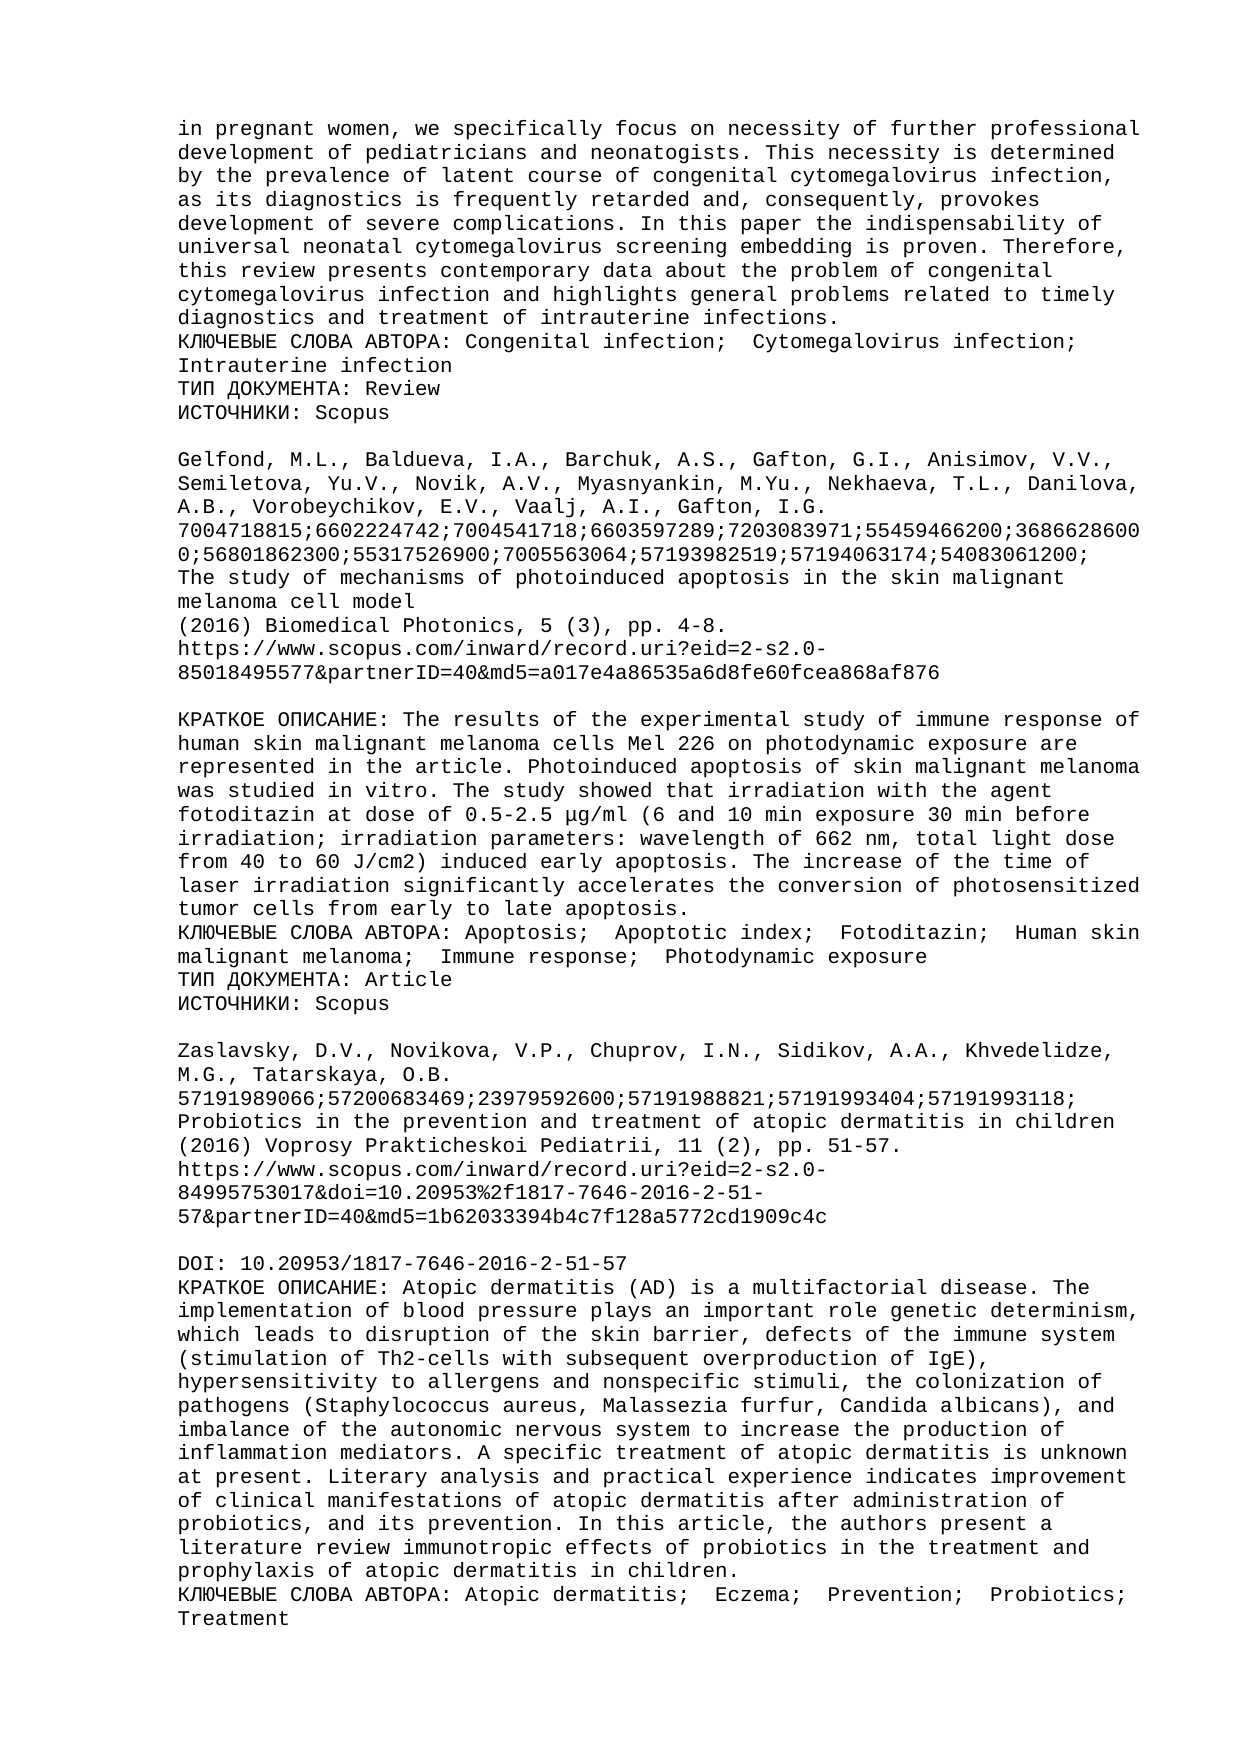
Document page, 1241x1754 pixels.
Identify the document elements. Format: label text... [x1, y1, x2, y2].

text Zaslavsky, D.V., Novikova, V.P., Chuprov, I.N., Sidikov, A.A., Khvedelidze, M.G., Tatarskaya, O.B. [177, 1040, 1152, 1088]
text КЛЮЧЕВЫЕ СЛОВА АВТОРА: Atopic dermatitis; Eczema; Prevention; Probiotics; Treatment [177, 1584, 1152, 1631]
text (2016) Voprosy Prakticheskoi Pediatrii, 11 (2), pp. 51-57. [177, 1135, 1152, 1158]
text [177, 118, 1152, 331]
text 7004718815;6602224742;7004541718;6603597289;7203083971;55459466200;36866286000;56801862300;55317526900;7005563064;57193982519;57194063174;54083061200; [177, 520, 1152, 567]
text ИСТОЧНИКИ: Scopus [177, 993, 1152, 1017]
text Probiotics in the prevention and treatment of atopic dermatitis in children [177, 1111, 1152, 1135]
text Gelfond, M.L., Baldueva, I.A., Barchuk, A.S., Gafton, G.I., Anisimov, V.V., Semiletova, Yu.V., Novik, A.V., Myasnyankin, M.Yu., Nekhaeva, T.L., Danilova, A.B., Vorobeychikov, E.V., Vaalj, A.I., Gafton, I.G. [177, 449, 1152, 520]
text КРАТКОЕ ОПИСАНИЕ: The results of the experimental study of immune response of human skin malignant melanoma cells Mel 226 on photodynamic exposure are represented in the article. Photoinduced apoptosis of skin malignant melanoma was studied in vitro. The study showed that irradiation with the agent fotoditazin at dose of 0.5-2.5 μg/ml (6 and 10 min exposure 30 min before irradiation; irradiation parameters: wavelength of 662 nm, total light dose from 40 to 60 J/cm2) induced early apoptosis. The increase of the time of laser irradiation significantly accelerates the conversion of photosensitized tumor cells from early to late apoptosis. [177, 709, 1152, 922]
text 57191989066;57200683469;23979592600;57191988821;57191993404;57191993118; [177, 1088, 1152, 1111]
text The study of mechanisms of photoinduced apoptosis in the skin malignant melanoma cell model [177, 567, 1152, 615]
text https://www.scopus.com/inward/record.uri?eid=2-s2.0-84995753017&doi=10.20953%2f1817-7646-2016-2-51-57&partnerID=40&md5=1b62033394b4c7f128a5772cd1909c4c [177, 1158, 1152, 1229]
text (2016) Biomedical Photonics, 5 (3), pp. 4-8. [177, 615, 1152, 638]
text https://www.scopus.com/inward/record.uri?eid=2-s2.0-85018495577&partnerID=40&md5=a017e4a86535a6d8fe60fcea868af876 [177, 638, 1152, 686]
text КЛЮЧЕВЫЕ СЛОВА АВТОРА: Congenital infection; Cytomegalovirus infection; Intrauterine infection [177, 331, 1152, 378]
text DOI: 10.20953/1817-7646-2016-2-51-57 [177, 1253, 1152, 1277]
text КРАТКОЕ ОПИСАНИЕ: Atopic dermatitis (AD) is a multifactorial disease. The implementation of blood pressure plays an important role genetic determinism, which leads to disruption of the skin barrier, defects of the immune system (stimulation of Th2-cells with subsequent overproduction of IgE), hypersensitivity to allergens and nonspecific stimuli, the colonization of pathogens (Staphylococcus aureus, Malassezia furfur, Candida albicans), and imbalance of the autonomic nervous system to increase the production of inflammation mediators. A specific treatment of atopic dermatitis is unknown at present. Literary analysis and practical experience indicates improvement of clinical manifestations of atopic dermatitis after administration of probiotics, and its prevention. In this article, the authors present a literature review immunotropic effects of probiotics in the treatment and prophylaxis of atopic dermatitis in children. [177, 1277, 1152, 1584]
text ТИП ДОКУМЕНТА: Review [177, 378, 1152, 402]
text КЛЮЧЕВЫЕ СЛОВА АВТОРА: Apoptosis; Apoptotic index; Fotoditazin; Human skin malignant melanoma; Immune response; Photodynamic exposure [177, 922, 1152, 969]
text ТИП ДОКУМЕНТА: Article [177, 969, 1152, 993]
text ИСТОЧНИКИ: Scopus [177, 402, 1152, 426]
